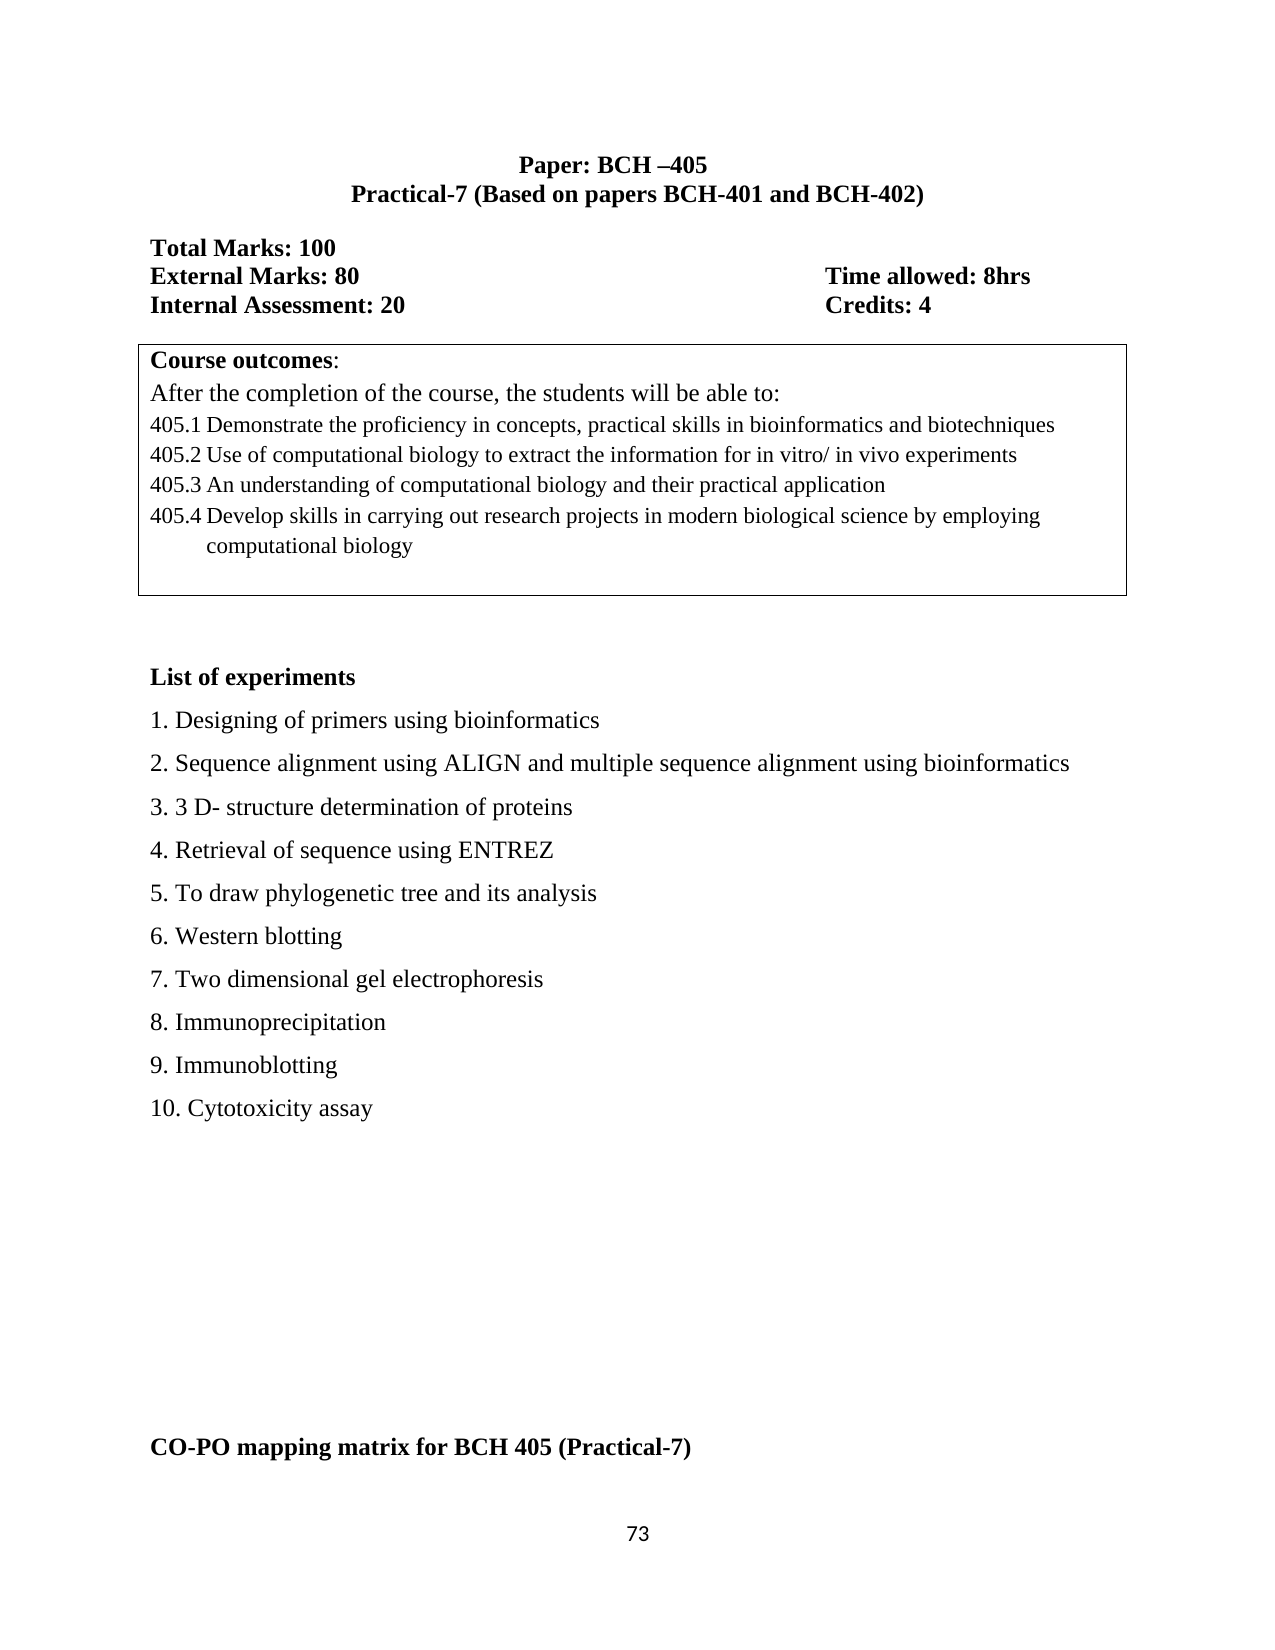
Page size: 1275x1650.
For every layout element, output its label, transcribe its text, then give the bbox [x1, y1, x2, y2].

text 5. To draw phylogenetic tree and its analysis [150, 878, 1125, 907]
subtitle External Marks: 80 Time allowed: 8hrs [150, 261, 1076, 290]
text 7. Two dimensional gel electrophoresis [150, 964, 1125, 993]
text CO-PO mapping matrix for BCH 405 (Practical-7) [150, 1432, 1125, 1461]
text Paper: BCH –405 [150, 150, 1076, 179]
subtitle Total Marks: 100 [150, 233, 1076, 261]
text 4. Retrieval of sequence using ENTREZ [150, 835, 1125, 863]
text 6. Western blotting [150, 921, 1125, 950]
text 2. Sequence alignment using ALIGN and multiple sequence alignment using bioinformatics [150, 748, 1125, 777]
text 3. 3 D- structure determination of proteins [150, 792, 1125, 820]
text List of experiments [150, 662, 1125, 691]
text 1. Designing of primers using bioinformatics [150, 705, 1125, 734]
text 10. Cytotoxicity assay [150, 1093, 1125, 1122]
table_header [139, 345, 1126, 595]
text 9. Immunoblotting [150, 1050, 1125, 1079]
text Internal Assessment: 20 Credits: 4 [150, 290, 1125, 319]
text 8. Immunoprecipitation [150, 1007, 1125, 1036]
text Practical-7 (Based on papers BCH-401 and BCH-402) [150, 179, 1125, 207]
